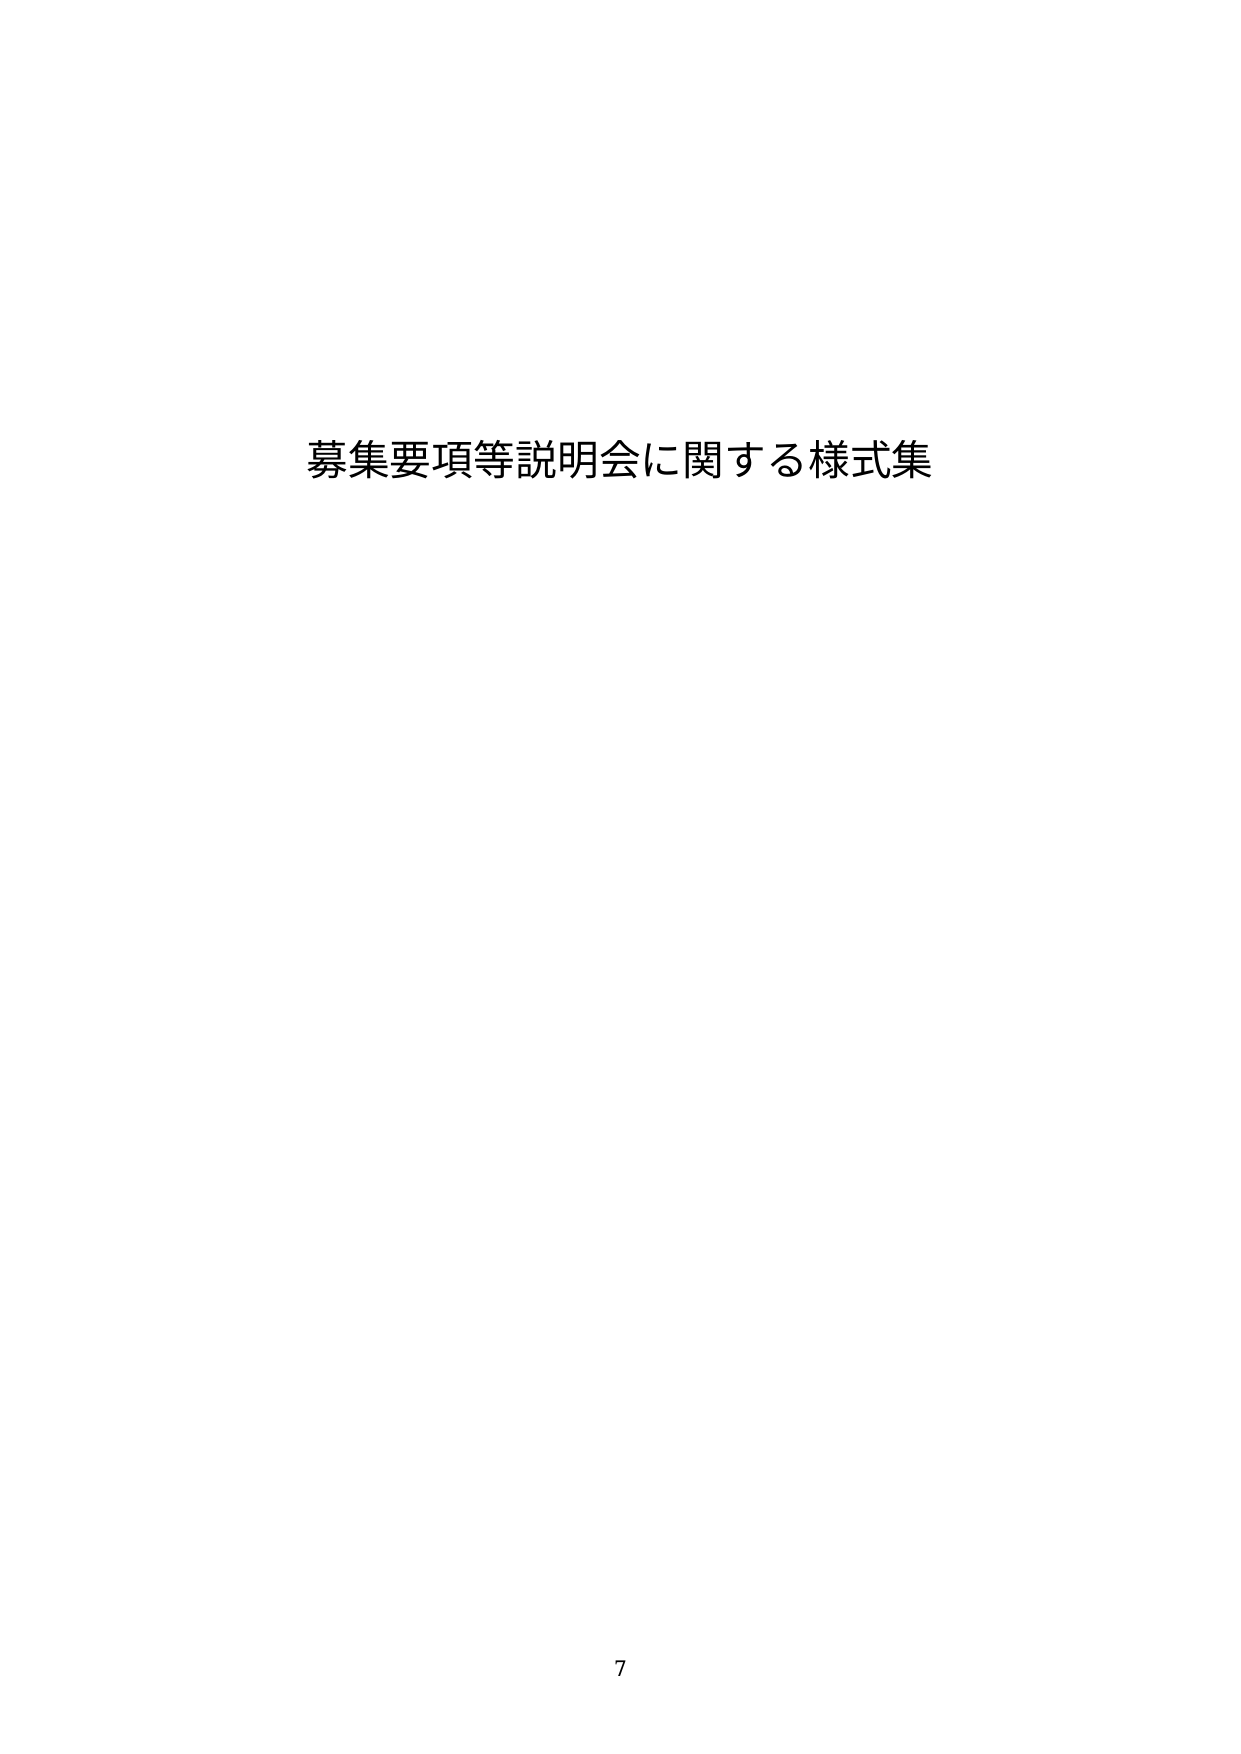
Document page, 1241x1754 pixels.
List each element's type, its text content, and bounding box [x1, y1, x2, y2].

text 募集要項等説明会に関する様式集 [149, 421, 1091, 494]
